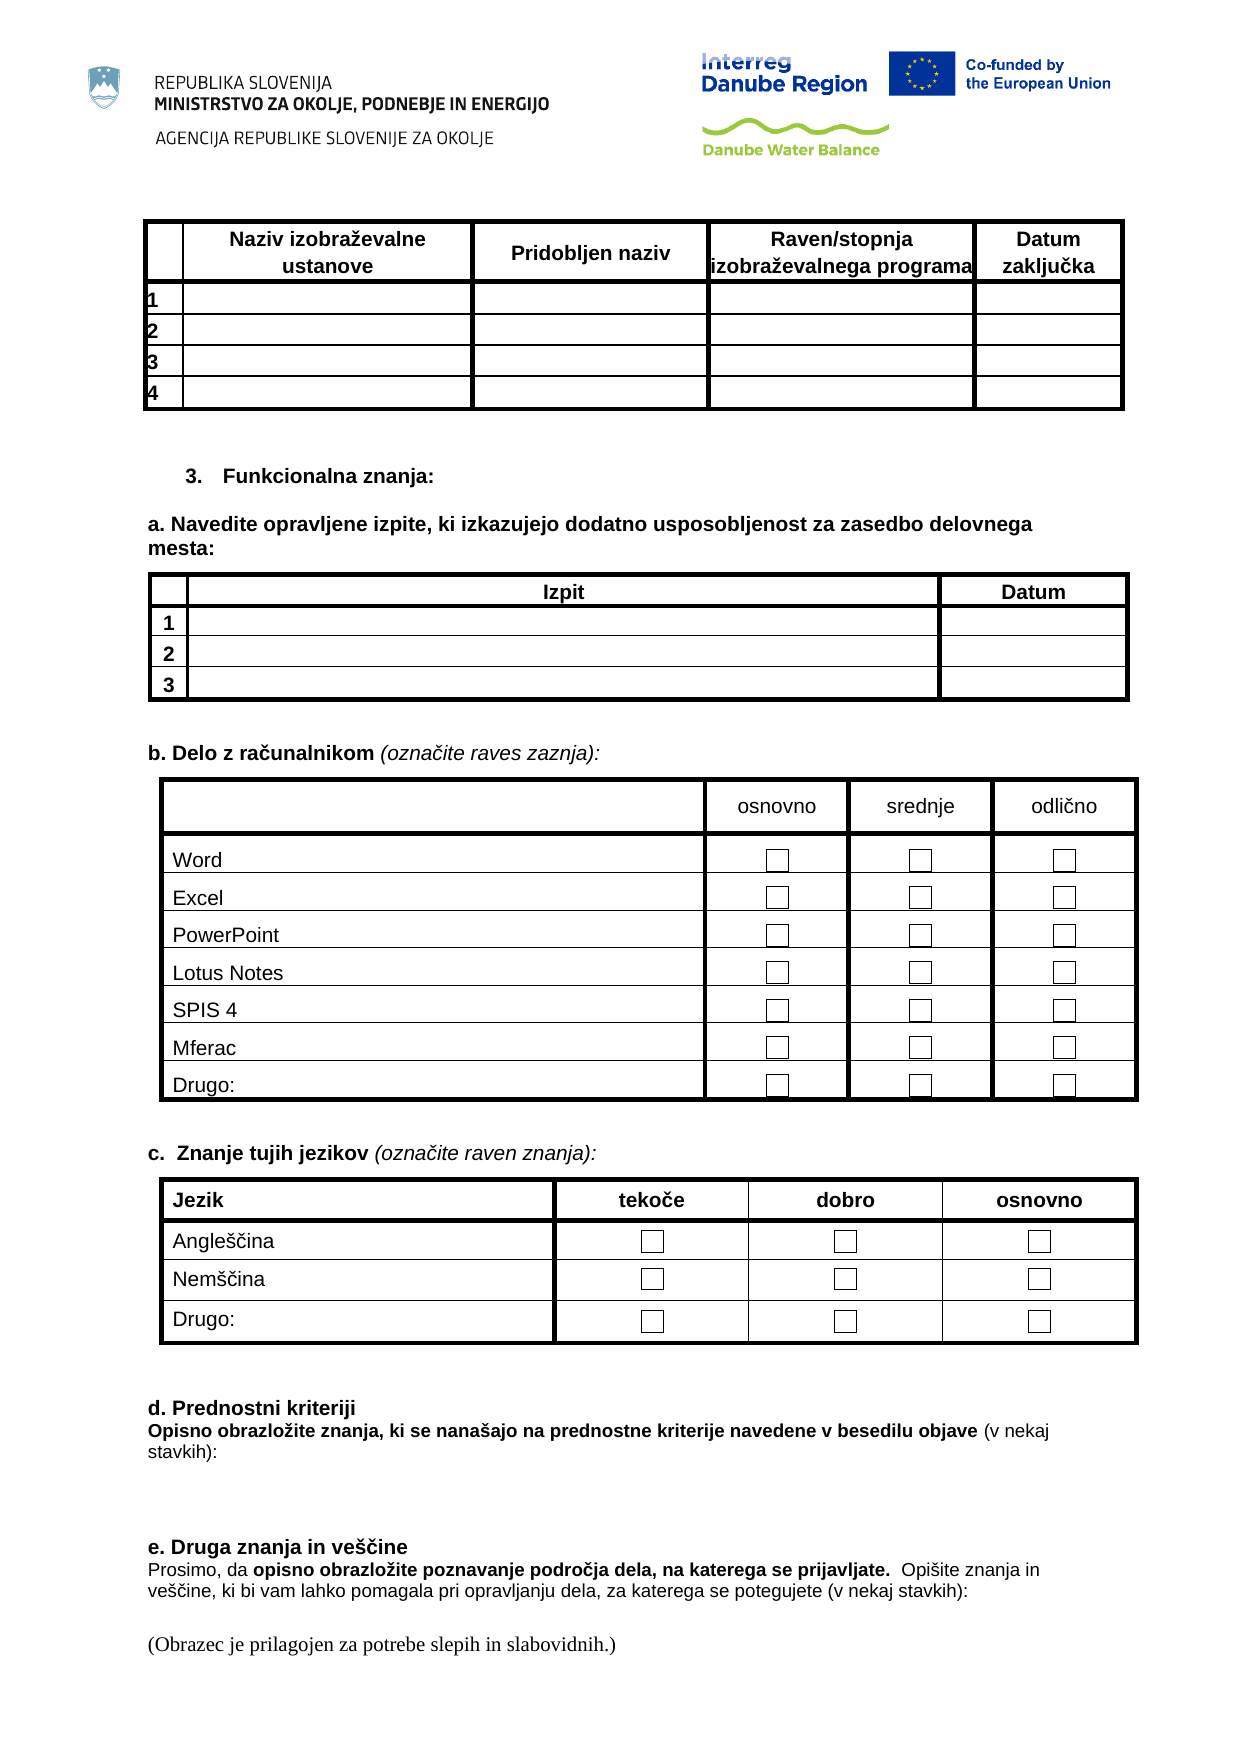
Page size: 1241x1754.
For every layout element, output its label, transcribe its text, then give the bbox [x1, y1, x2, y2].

table_cell [557, 1301, 748, 1341]
text c. Znanje tujih jezikov (označite raven znanja): [148, 1141, 1093, 1164]
table_cell [995, 948, 1134, 984]
table_header Jezik [164, 1182, 552, 1218]
table_cell [184, 315, 470, 344]
table_cell [707, 948, 846, 984]
text Opisno obrazložite znanja, ki se nanašajo na prednostne kriterije navedene v besedilu objave (v nekaj stavkih): [148, 1419, 1093, 1463]
table_cell 1 [148, 284, 182, 313]
picture [680, 29, 1131, 173]
table_cell 2 [148, 315, 182, 344]
table_header dobro [749, 1182, 942, 1218]
table_cell [707, 836, 846, 872]
table_cell [475, 315, 706, 344]
table_cell [851, 948, 990, 984]
table_cell 1 [152, 608, 186, 635]
list Funkcionalna znanja: [185, 464, 1093, 488]
table_cell Excel [164, 873, 703, 909]
table_cell [184, 346, 470, 375]
table_cell [707, 1061, 846, 1097]
table_cell [189, 667, 937, 697]
table_cell Drugo: [164, 1301, 552, 1341]
table_cell [851, 911, 990, 947]
table_cell [184, 284, 470, 313]
table_cell [977, 346, 1120, 375]
table_cell [942, 667, 1125, 697]
table_cell [707, 1023, 846, 1059]
table_header [148, 224, 182, 279]
table_cell [749, 1301, 942, 1341]
text d. Prednostni kriteriji [148, 1396, 1093, 1419]
table_cell PowerPoint [164, 911, 703, 947]
table_header Raven/stopnja izobraževalnega programa [711, 224, 972, 279]
table_cell [943, 1223, 1134, 1259]
table_header srednje [851, 782, 990, 831]
table_header [152, 577, 186, 603]
table_cell [851, 986, 990, 1022]
table_cell [995, 836, 1134, 872]
text e. Druga znanja in veščine [148, 1534, 1093, 1558]
table_cell [977, 377, 1120, 406]
table_cell [711, 315, 972, 344]
table_header Datum [942, 577, 1125, 603]
table_cell [749, 1260, 942, 1300]
table_cell Mferac [164, 1023, 703, 1059]
table_cell SPIS 4 [164, 986, 703, 1022]
table_cell [995, 911, 1134, 947]
table_cell [851, 1061, 990, 1097]
table_cell Angleščina [164, 1223, 552, 1259]
text Prosimo, da opisno obrazložite poznavanje področja dela, na katerega se prijavljate. Opišite znanja in veščine, ki bi vam lahko pomagala pri opravljanju dela, za katerega se potegujete (v nekaj stavkih): [148, 1558, 1093, 1602]
table_cell Drugo: [164, 1061, 703, 1097]
table_cell [995, 1061, 1134, 1097]
table_cell Nemščina [164, 1260, 552, 1300]
table_cell 3 [152, 667, 186, 697]
table_cell [977, 284, 1120, 313]
table_cell [475, 346, 706, 375]
table_header tekoče [557, 1182, 748, 1218]
table_cell [711, 284, 972, 313]
table_header Pridobljen naziv [475, 224, 706, 279]
table_cell [851, 1023, 990, 1059]
table_header Datum zaključka [977, 224, 1120, 279]
table_cell [851, 873, 990, 909]
table_cell [707, 986, 846, 1022]
table_cell [557, 1260, 748, 1300]
text a. Navedite opravljene izpite, ki izkazujejo dodatno usposobljenost za zasedbo delovnega mesta: [148, 512, 1093, 560]
table_cell [942, 636, 1125, 666]
table_cell Lotus Notes [164, 948, 703, 984]
table_cell [707, 911, 846, 947]
table_cell [189, 608, 937, 635]
table_header Izpit [189, 577, 937, 603]
table_cell [711, 346, 972, 375]
table_cell [707, 873, 846, 909]
table_cell Word [164, 836, 703, 872]
table_header [164, 782, 703, 831]
table_cell 3 [148, 346, 182, 375]
table_cell [995, 873, 1134, 909]
text b. Delo z računalnikom (označite raves zaznja): [148, 741, 1093, 765]
table_cell [943, 1301, 1134, 1341]
table_cell [557, 1223, 748, 1259]
table_cell [943, 1260, 1134, 1300]
table_cell [475, 377, 706, 406]
table_cell [189, 636, 937, 666]
table_cell [184, 377, 470, 406]
table_cell [475, 284, 706, 313]
table_cell [995, 1023, 1134, 1059]
table_cell [711, 377, 972, 406]
table_cell [942, 608, 1125, 635]
table_cell [977, 315, 1120, 344]
table_cell [851, 836, 990, 872]
table_cell [995, 986, 1134, 1022]
table_cell 2 [152, 636, 186, 666]
table_header osnovno [707, 782, 846, 831]
table_header Naziv izobraževalne ustanove [184, 224, 470, 279]
table_header osnovno [943, 1182, 1134, 1218]
table_header odlično [995, 782, 1134, 831]
table_cell [749, 1223, 942, 1259]
table_cell 4 [148, 377, 182, 406]
